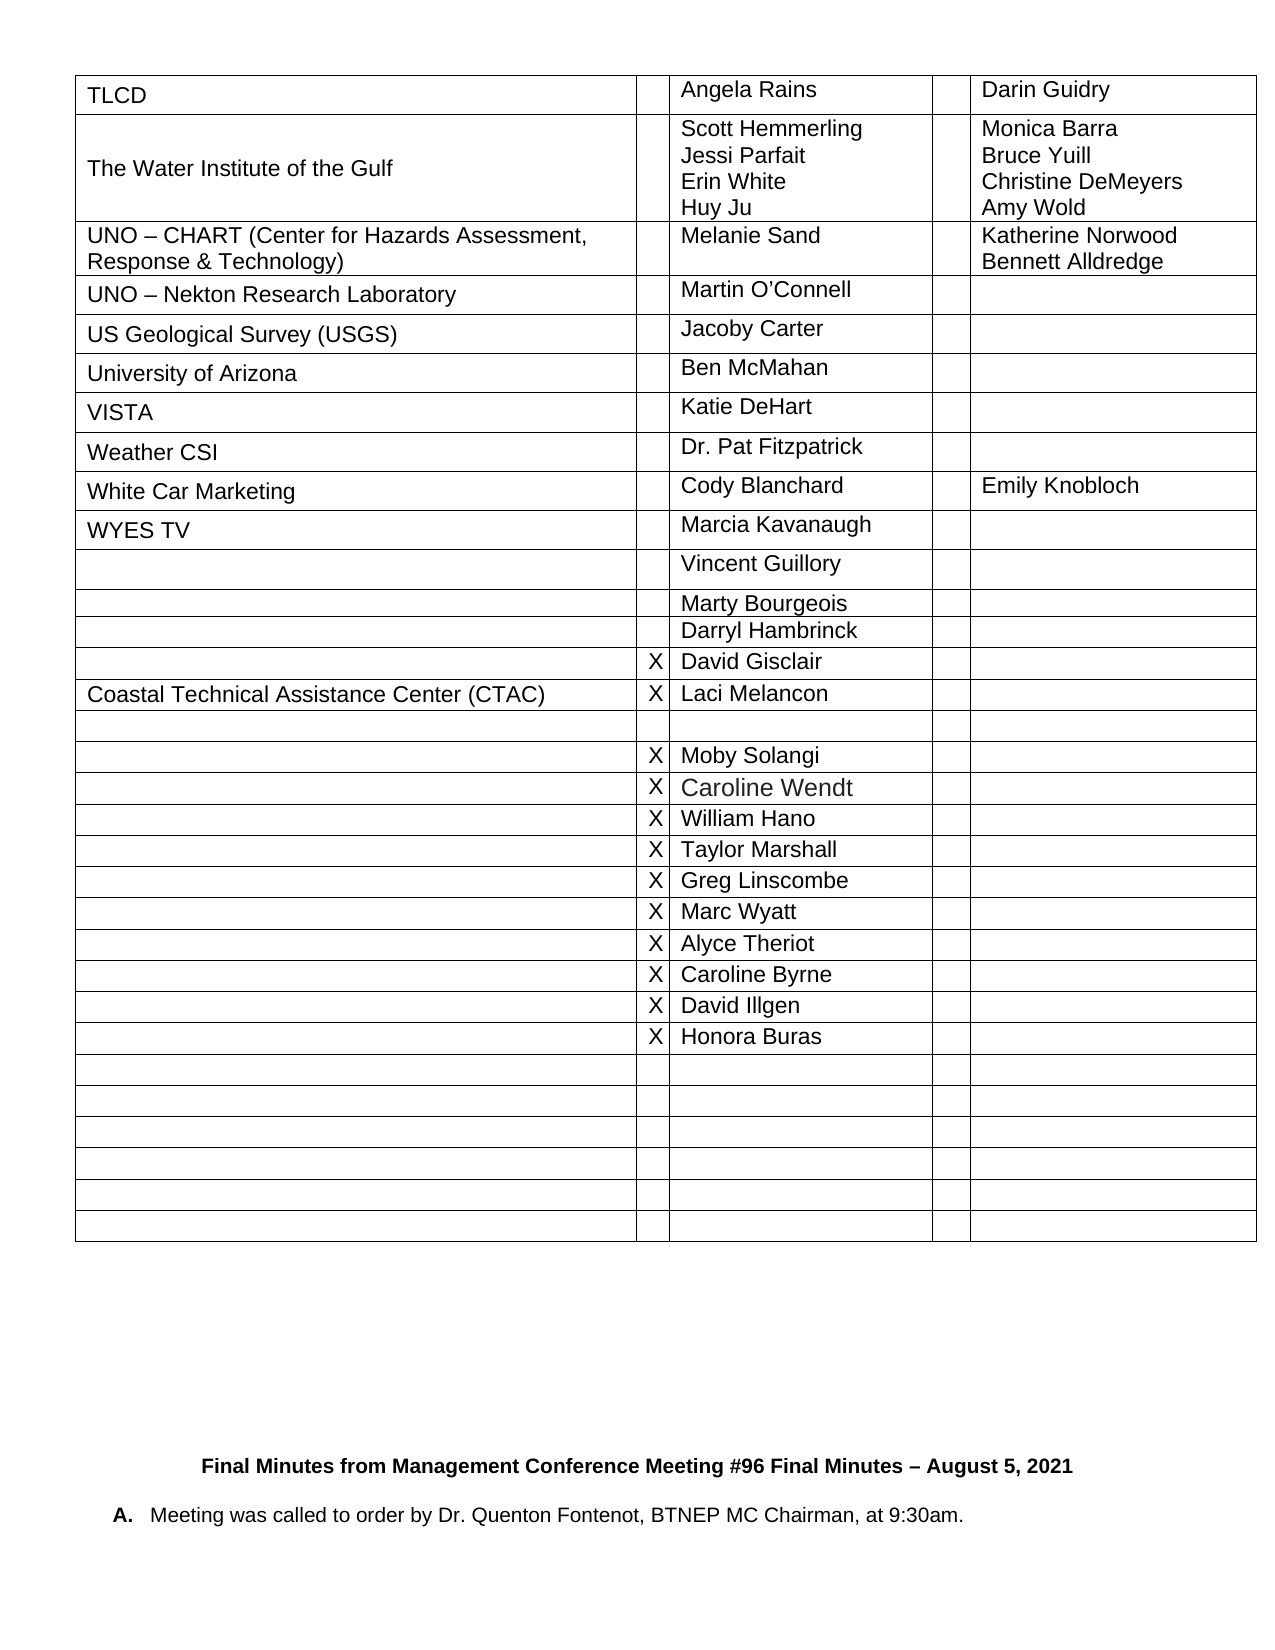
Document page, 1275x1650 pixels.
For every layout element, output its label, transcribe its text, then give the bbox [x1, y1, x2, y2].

table_cell [637, 617, 669, 647]
table_cell [637, 590, 669, 616]
table_cell [933, 115, 970, 221]
table_cell [76, 1055, 636, 1085]
table_cell [933, 1055, 970, 1085]
table_cell [971, 1148, 1256, 1178]
table_cell Scott Hemmerling Jessi Parfait Erin White Huy Ju [670, 115, 932, 221]
table_cell [637, 393, 669, 432]
table_cell [76, 1148, 636, 1178]
table_cell Jacoby Carter [670, 315, 932, 353]
table_cell Marc Wyatt [670, 898, 932, 928]
table_cell VISTA [76, 393, 636, 432]
table_cell Emily Knobloch [971, 472, 1256, 510]
table_cell [933, 472, 970, 510]
table_cell WYES TV [76, 511, 636, 549]
table_cell US Geological Survey (USGS) [76, 315, 636, 353]
table_cell X [637, 898, 669, 928]
table_cell [933, 742, 970, 772]
table_cell [971, 1086, 1256, 1116]
table_cell Alyce Theriot [670, 930, 932, 960]
table_cell [933, 76, 970, 114]
table_cell Katie DeHart [670, 393, 932, 432]
table_cell X [637, 867, 669, 897]
table_cell [637, 1086, 669, 1116]
table_cell Dr. Pat Fitzpatrick [670, 433, 932, 471]
table_cell Ben McMahan [670, 354, 932, 392]
table_cell [971, 648, 1256, 678]
table_cell TLCD [76, 76, 636, 114]
table_cell Taylor Marshall [670, 836, 932, 866]
table_cell University of Arizona [76, 354, 636, 392]
table_cell X [637, 1023, 669, 1053]
table_cell X [637, 805, 669, 835]
table_cell [670, 1180, 932, 1210]
table_cell [971, 590, 1256, 616]
table_cell [76, 961, 636, 991]
table_cell X [637, 930, 669, 960]
table_cell [76, 773, 636, 803]
table_cell David Illgen [670, 992, 932, 1022]
table_cell [971, 961, 1256, 991]
table_cell [76, 590, 636, 616]
table_cell [971, 836, 1256, 866]
table_cell [76, 1023, 636, 1053]
table_cell Darin Guidry [971, 76, 1256, 114]
table_cell [971, 711, 1256, 741]
table_cell David Gisclair [670, 648, 932, 678]
table_cell [76, 898, 636, 928]
table_cell [76, 1086, 636, 1116]
table_cell [670, 1117, 932, 1147]
table_cell [637, 433, 669, 471]
table_cell Cody Blanchard [670, 472, 932, 510]
table_cell Katherine Norwood Bennett Alldredge [971, 222, 1256, 274]
table_cell Coastal Technical Assistance Center (CTAC) [76, 680, 636, 710]
table_cell [933, 590, 970, 616]
table_cell [933, 1086, 970, 1116]
table_cell [933, 550, 970, 589]
table_cell Monica Barra Bruce Yuill Christine DeMeyers Amy Wold [971, 115, 1256, 221]
table_cell [76, 648, 636, 678]
table_cell [637, 1180, 669, 1210]
table_cell X [637, 742, 669, 772]
table_cell Caroline Wendt [670, 773, 932, 803]
table_cell [933, 1117, 970, 1147]
table_cell Marty Bourgeois [670, 590, 932, 616]
table_cell [971, 315, 1256, 353]
table_cell [971, 550, 1256, 589]
table_cell [670, 1148, 932, 1178]
table_cell [933, 961, 970, 991]
table_cell White Car Marketing [76, 472, 636, 510]
table_cell [933, 992, 970, 1022]
table_cell [637, 472, 669, 510]
table_cell [76, 930, 636, 960]
table_cell Laci Melancon [670, 680, 932, 710]
table_cell UNO – CHART (Center for Hazards Assessment, Response & Technology) [76, 222, 636, 274]
table_cell [971, 1211, 1256, 1241]
table_cell Vincent Guillory [670, 550, 932, 589]
table_cell Angela Rains [670, 76, 932, 114]
table_cell Marcia Kavanaugh [670, 511, 932, 549]
table_cell [971, 898, 1256, 928]
table_cell [933, 222, 970, 274]
table_cell [933, 315, 970, 353]
table_cell [637, 711, 669, 741]
table_cell [76, 617, 636, 647]
table_cell Greg Linscombe [670, 867, 932, 897]
table_cell [637, 222, 669, 274]
table_cell [76, 1211, 636, 1241]
table_cell [76, 550, 636, 589]
table_cell [637, 511, 669, 549]
table_cell [933, 393, 970, 432]
table_cell [637, 354, 669, 392]
table_cell [971, 617, 1256, 647]
table_cell [670, 1055, 932, 1085]
table_cell [971, 805, 1256, 835]
table_cell X [637, 680, 669, 710]
table_cell [637, 1211, 669, 1241]
list Meeting was called to order by Dr. Quenton Fontenot, BTNEP MC Chairman, at 9:30am. [112, 1502, 1200, 1526]
table_cell [76, 1180, 636, 1210]
table_cell [933, 433, 970, 471]
table_cell [971, 867, 1256, 897]
table_cell [971, 992, 1256, 1022]
table_cell [637, 1148, 669, 1178]
table_cell [76, 1117, 636, 1147]
table_cell [76, 805, 636, 835]
table_cell [933, 1023, 970, 1053]
table_cell X [637, 773, 669, 803]
table_cell [971, 354, 1256, 392]
table_cell X [637, 992, 669, 1022]
table_cell [637, 1117, 669, 1147]
table_cell [971, 930, 1256, 960]
table_cell [76, 711, 636, 741]
table_cell UNO – Nekton Research Laboratory [76, 276, 636, 314]
table_cell [933, 511, 970, 549]
table_cell [637, 1055, 669, 1085]
table_cell [76, 742, 636, 772]
table_cell [971, 1055, 1256, 1085]
text Final Minutes from Management Conference Meeting #96 Final Minutes – August 5, 2021 [75, 1454, 1200, 1478]
table_cell X [637, 836, 669, 866]
table_cell William Hano [670, 805, 932, 835]
table_cell [637, 76, 669, 114]
table_cell [670, 1211, 932, 1241]
table_cell [971, 1023, 1256, 1053]
table_cell [971, 773, 1256, 803]
table_cell [933, 1211, 970, 1241]
table_cell [933, 773, 970, 803]
table_cell [637, 115, 669, 221]
table_cell [933, 648, 970, 678]
table_cell Moby Solangi [670, 742, 932, 772]
table_cell [637, 550, 669, 589]
table_cell Darryl Hambrinck [670, 617, 932, 647]
table_cell [933, 930, 970, 960]
table_cell [76, 867, 636, 897]
table_cell [76, 836, 636, 866]
table_cell [971, 742, 1256, 772]
table_cell [971, 433, 1256, 471]
table_cell Melanie Sand [670, 222, 932, 274]
table_cell [933, 1148, 970, 1178]
table_cell [933, 276, 970, 314]
table_cell [670, 1086, 932, 1116]
table_cell [670, 711, 932, 741]
table_cell [933, 617, 970, 647]
table_cell [971, 680, 1256, 710]
table_cell [971, 393, 1256, 432]
table_cell Caroline Byrne [670, 961, 932, 991]
table_cell [933, 836, 970, 866]
table_cell [971, 1117, 1256, 1147]
table_cell [933, 898, 970, 928]
table_cell [76, 992, 636, 1022]
table_cell [971, 276, 1256, 314]
table_cell X [637, 648, 669, 678]
table_cell [637, 276, 669, 314]
table_cell [933, 711, 970, 741]
table_cell X [637, 961, 669, 991]
table_cell [933, 867, 970, 897]
table_cell [933, 354, 970, 392]
table_cell Martin O’Connell [670, 276, 932, 314]
table_cell Honora Buras [670, 1023, 932, 1053]
table_cell [933, 805, 970, 835]
table_cell [971, 1180, 1256, 1210]
table_cell Weather CSI [76, 433, 636, 471]
table_cell [933, 680, 970, 710]
table_cell [933, 1180, 970, 1210]
table_cell The Water Institute of the Gulf [76, 115, 636, 221]
table_cell [971, 511, 1256, 549]
table_cell [637, 315, 669, 353]
